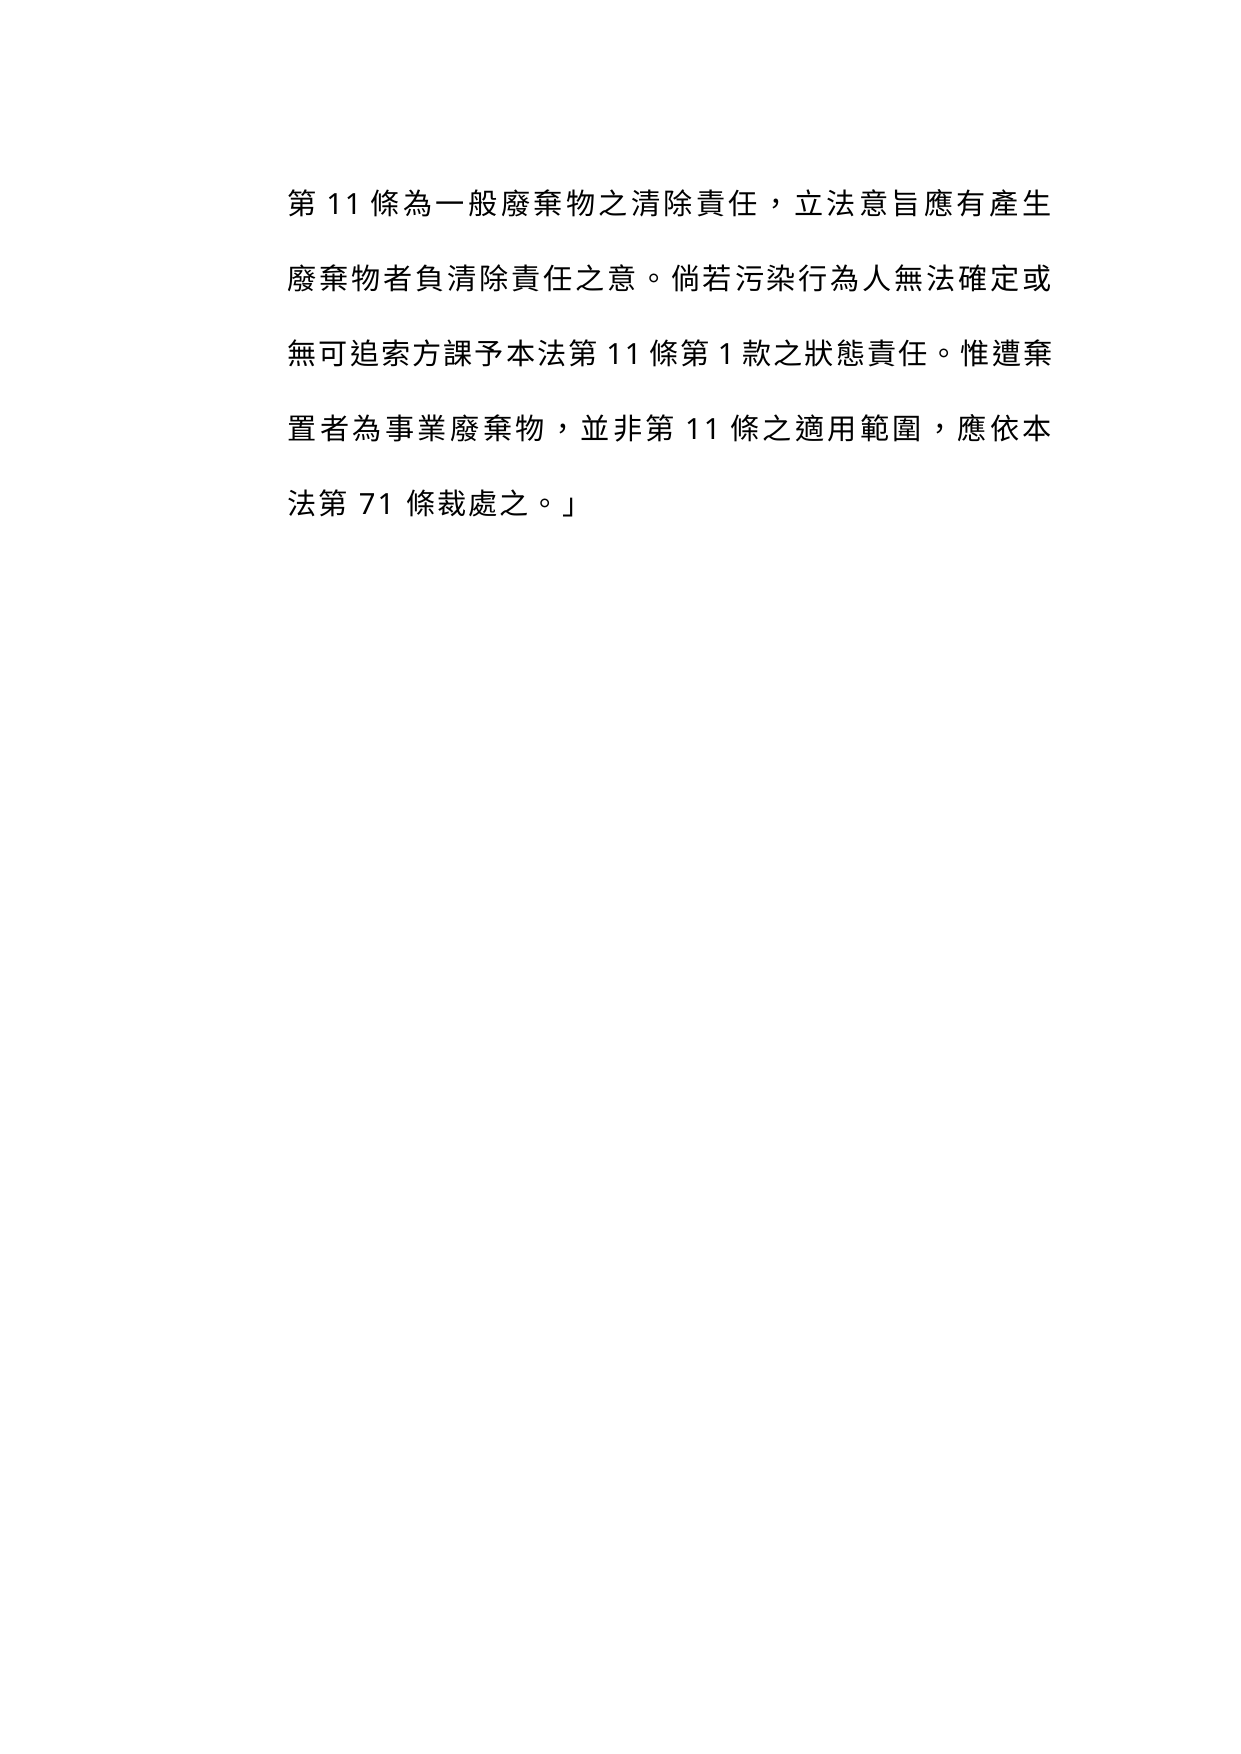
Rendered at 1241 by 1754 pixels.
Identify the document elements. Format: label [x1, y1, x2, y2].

text [187, 164, 1053, 539]
